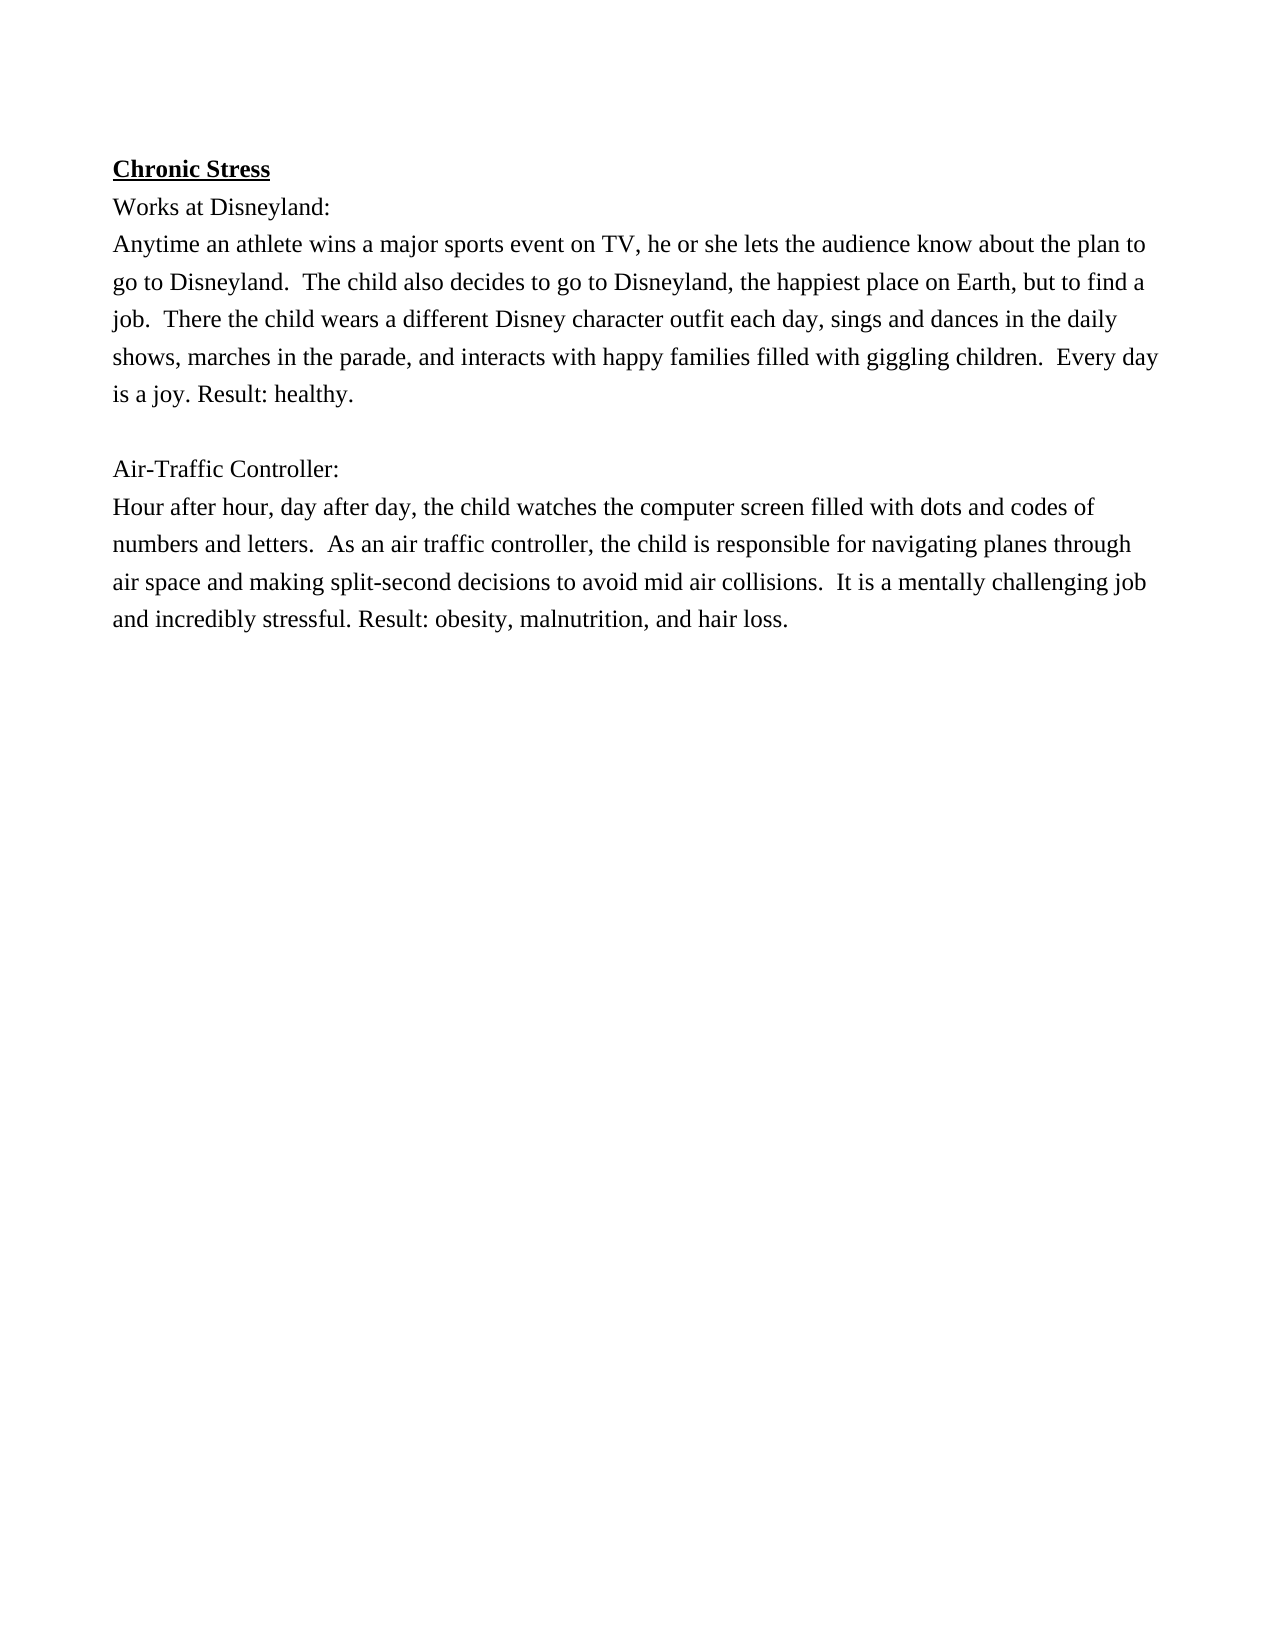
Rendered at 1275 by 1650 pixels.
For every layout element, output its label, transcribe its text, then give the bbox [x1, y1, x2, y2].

list Air-Traffic Controller: [112, 450, 1162, 487]
list Chronic Stress [112, 150, 1162, 187]
list Hour after hour, day after day, the child watches the computer screen filled with dots and codes of numbers and letters. As an air traffic controller, the child is responsible for navigating planes through air space and making split-second decisions to avoid mid air collisions. It is a mentally challenging job and incredibly stressful. Result: obesity, malnutrition, and hair loss. [112, 487, 1162, 637]
list Works at Disneyland: Anytime an athlete wins a major sports event on TV, he or she lets the audience know about the plan to go to Disneyland. The child also decides to go to Disneyland, the happiest place on Earth, but to find a job. There the child wears a different Disney character outfit each day, sings and dances in the daily shows, marches in the parade, and interacts with happy families filled with giggling children. Every day is a joy. Result: healthy. [112, 187, 1162, 412]
